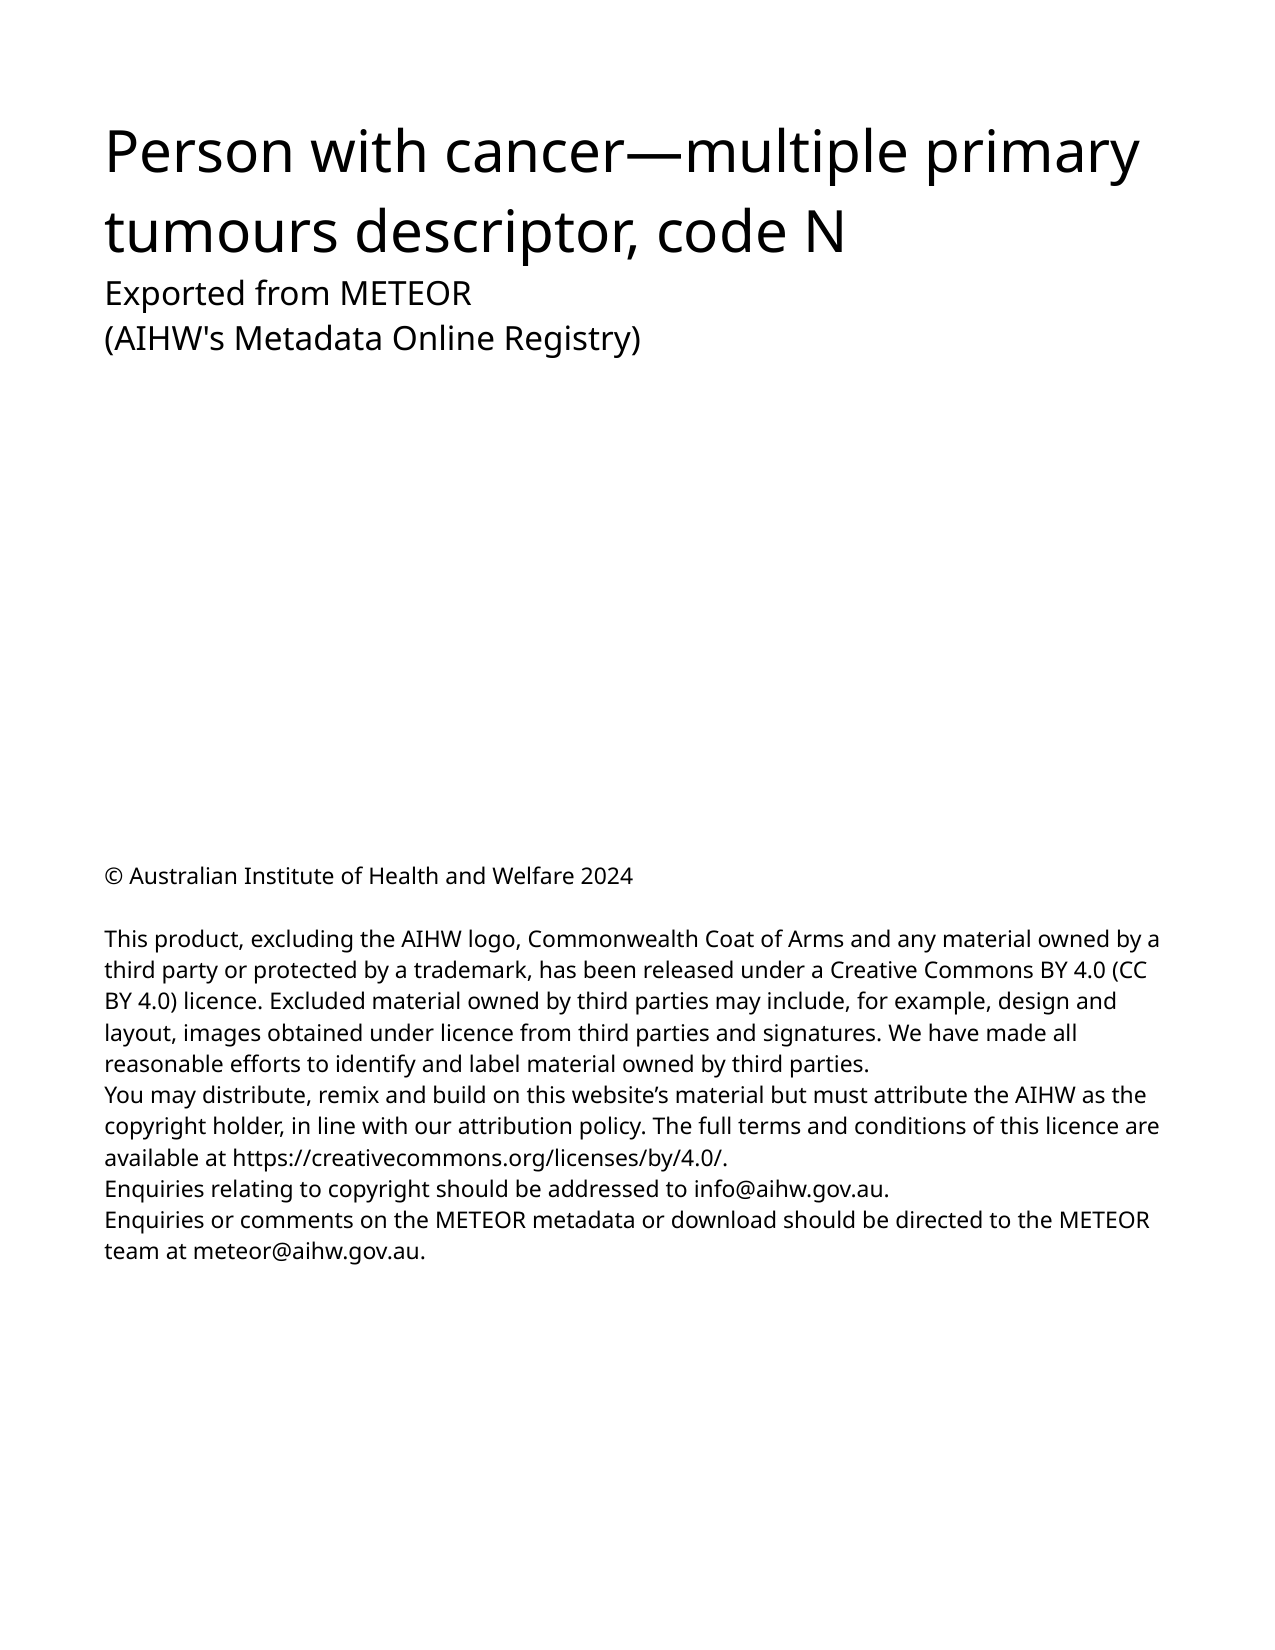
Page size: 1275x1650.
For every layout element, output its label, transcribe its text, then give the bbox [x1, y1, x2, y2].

title Person with cancer—multiple primary tumours descriptor, code N [104, 110, 1171, 269]
text You may distribute, remix and build on this website’s material but must attribute the AIHW as the copyright holder, in line with our attribution policy. The full terms and conditions of this licence are available at https://creativecommons.org/licenses/by/4.0/. [104, 1079, 1171, 1173]
text Enquiries or comments on the METEOR metadata or download should be directed to the METEOR team at meteor@aihw.gov.au. [104, 1204, 1171, 1266]
text Enquiries relating to copyright should be addressed to info@aihw.gov.au. [104, 1173, 1171, 1204]
text © Australian Institute of Health and Welfare 2024 [104, 860, 1171, 891]
text This product, excluding the AIHW logo, Commonwealth Coat of Arms and any material owned by a third party or protected by a trademark, has been released under a Creative Commons BY 4.0 (CC BY 4.0) licence. Excluded material owned by third parties may include, for example, design and layout, images obtained under licence from third parties and signatures. We have made all reasonable efforts to identify and label material owned by third parties. [104, 923, 1171, 1079]
subtitle Exported from METEOR [104, 269, 1171, 315]
subtitle (AIHW's Metadata Online Registry) [104, 315, 1171, 360]
